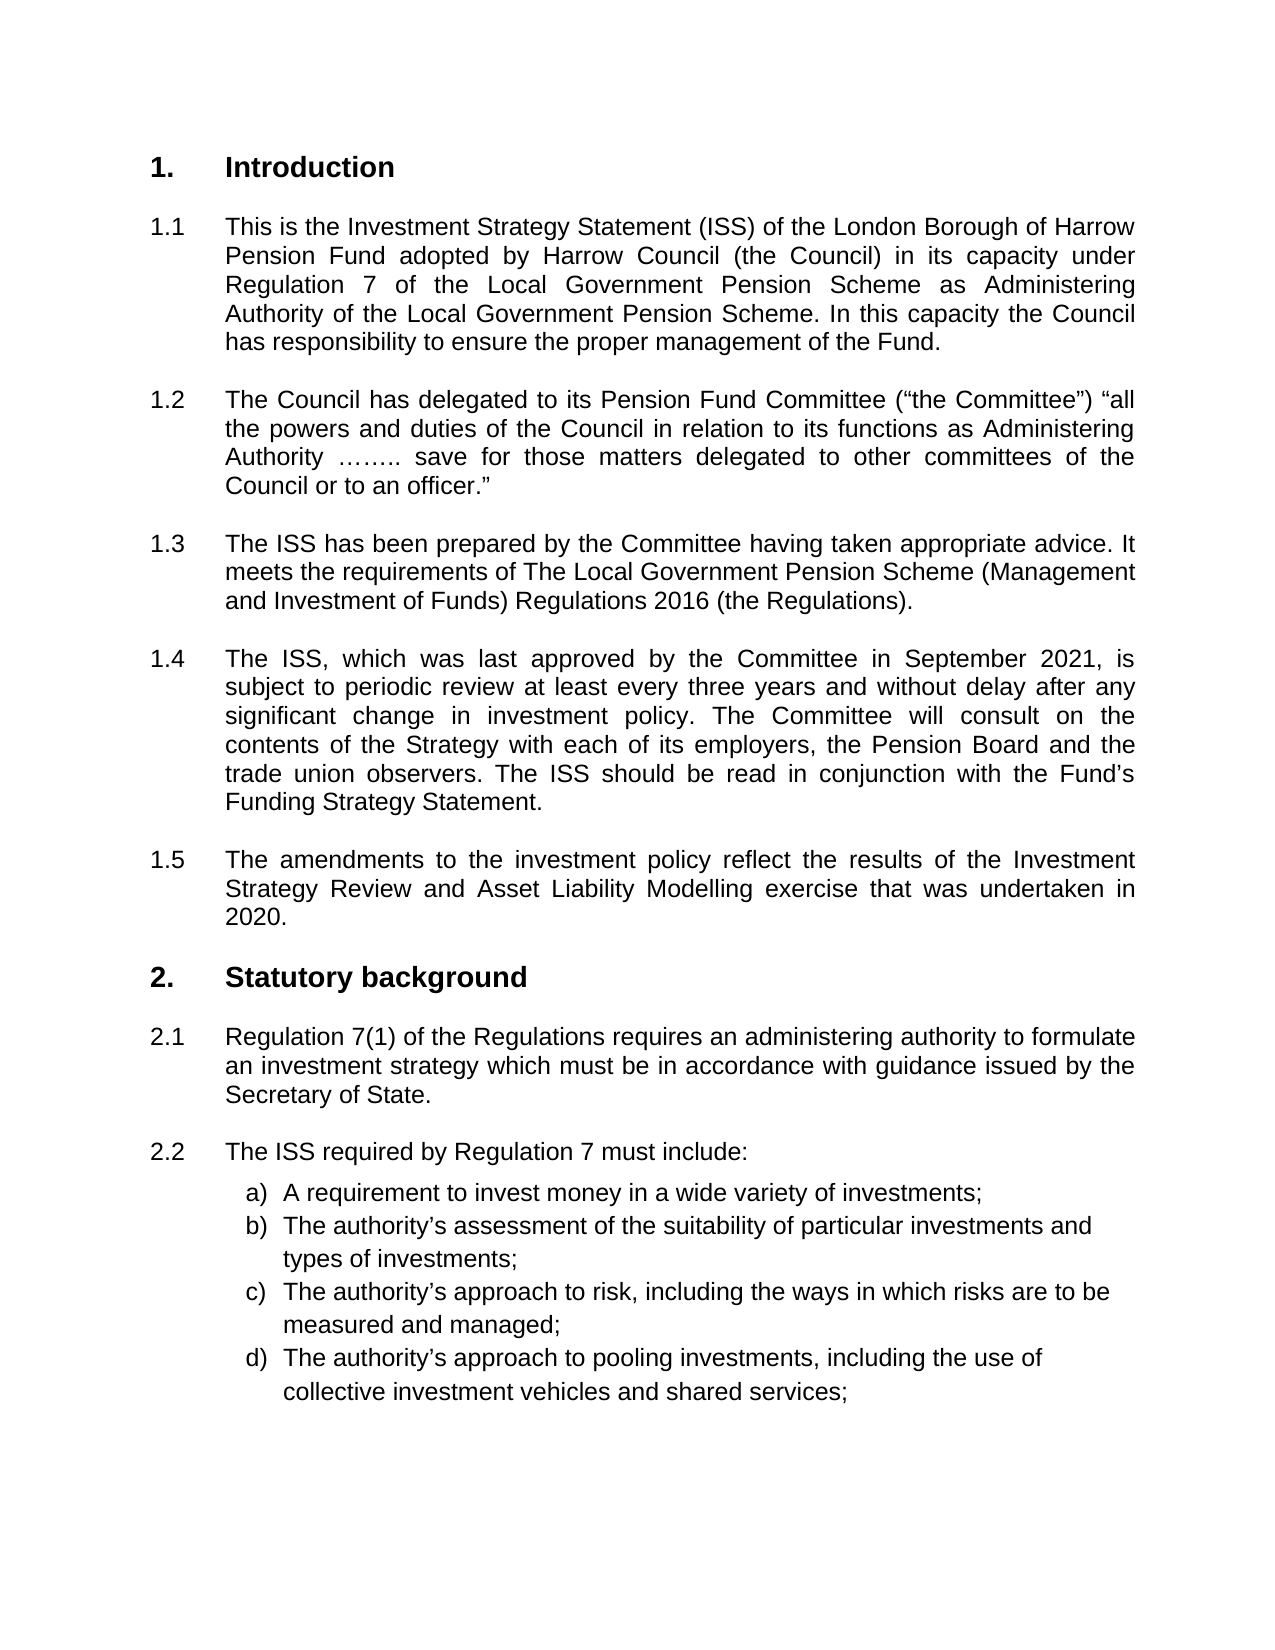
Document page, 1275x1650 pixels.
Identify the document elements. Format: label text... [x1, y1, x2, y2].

list The ISS has been prepared by the Committee having taken appropriate advice. It meets the requirements of The Local Government Pension Scheme (Management and Investment of Funds) Regulations 2016 (the Regulations). [150, 528, 1137, 615]
list The authority’s approach to risk, including the ways in which risks are to be measured and managed; [245, 1277, 1137, 1339]
list The amendments to the investment policy reflect the results of the Investment Strategy Review and Asset Liability Modelling exercise that was undertaken in 2020. [150, 845, 1137, 931]
list Regulation 7(1) of the Regulations requires an administering authority to formulate an investment strategy which must be in accordance with guidance issued by the Secretary of State. [150, 1022, 1137, 1108]
list Statutory background [150, 960, 1137, 993]
list This is the Investment Strategy Statement (ISS) of the London Borough of Harrow Pension Fund adopted by Harrow Council (the Council) in its capacity under Regulation 7 of the Local Government Pension Scheme as Administering Authority of the Local Government Pension Scheme. In this capacity the Council has responsibility to ensure the proper management of the Fund. [150, 212, 1137, 356]
subtitle Introduction [150, 150, 1093, 183]
list A requirement to invest money in a wide variety of investments; [245, 1178, 1137, 1207]
list The ISS required by Regulation 7 must include: [150, 1137, 1137, 1166]
list The authority’s approach to pooling investments, including the use of collective investment vehicles and shared services; [245, 1343, 1137, 1405]
list The ISS, which was last approved by the Committee in September 2021, is subject to periodic review at least every three years and without delay after any significant change in investment policy. The Committee will consult on the contents of the Strategy with each of its employers, the Pension Board and the trade union observers. The ISS should be read in conjunction with the Fund’s Funding Strategy Statement. [150, 643, 1137, 816]
list The authority’s assessment of the suitability of particular investments and types of investments; [245, 1211, 1137, 1273]
list The Council has delegated to its Pension Fund Committee (“the Committee”) “all the powers and duties of the Council in relation to its functions as Administering Authority …….. save for those matters delegated to other committees of the Council or to an officer.” [150, 385, 1137, 500]
